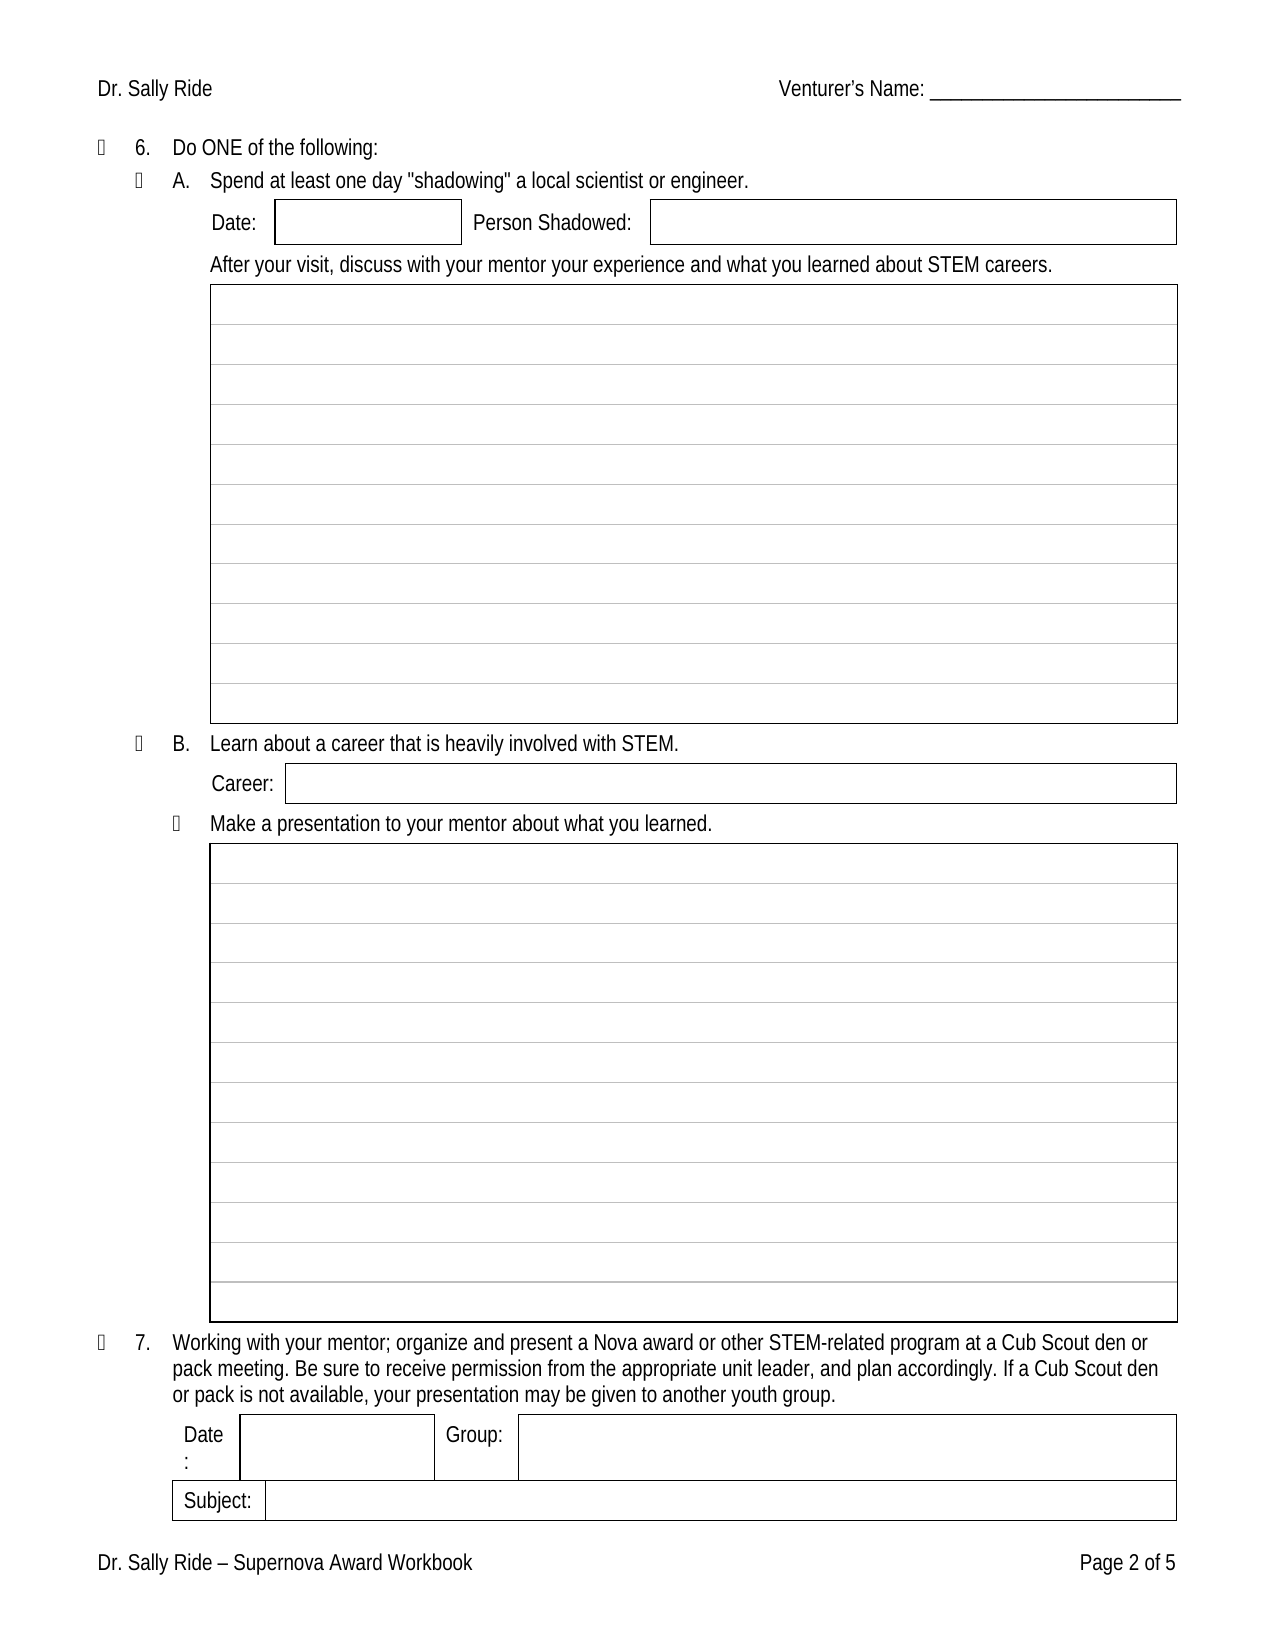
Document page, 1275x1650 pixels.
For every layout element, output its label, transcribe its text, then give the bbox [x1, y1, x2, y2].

table_cell [211, 884, 1177, 922]
text A. Spend at least one day "shadowing" a local scientist or engineer. [135, 167, 1177, 193]
table_cell [211, 564, 1177, 603]
table_cell [211, 684, 1177, 723]
table_header [651, 200, 1176, 244]
text B. Learn about a career that is heavily involved with STEM. [135, 730, 1177, 757]
table_cell [211, 1203, 1177, 1242]
text Make a presentation to your mentor about what you learned. [135, 810, 1177, 836]
table_header Career: [200, 763, 285, 803]
table_header [241, 1415, 434, 1480]
table_cell [211, 1283, 1177, 1321]
table_header [211, 285, 1177, 324]
table_cell [211, 963, 1177, 1002]
text 7. Working with your mentor; organize and present a Nova award or other STEM-related program at a Cub Scout den or pack meeting. Be sure to receive permission from the appropriate unit leader, and plan accordingly. If a Cub Scout den or pack is not available, your presentation may be given to another youth group. [97, 1329, 1177, 1408]
table_cell [211, 1163, 1177, 1202]
table_header Date: [200, 199, 274, 244]
table_header Group: [435, 1414, 518, 1480]
table_header [276, 200, 461, 244]
table_cell [211, 604, 1177, 643]
table_cell [211, 525, 1177, 563]
table_cell [211, 445, 1177, 483]
table_cell [211, 644, 1177, 683]
table_header Person Shadowed: [462, 199, 650, 244]
table_cell [211, 405, 1177, 444]
table_header [211, 844, 1177, 882]
table_header [286, 764, 1176, 803]
table_cell [211, 485, 1177, 523]
table_cell [211, 325, 1177, 364]
table_cell [211, 1003, 1177, 1042]
table_cell [211, 1083, 1177, 1122]
table_cell [211, 1243, 1177, 1281]
table_header [519, 1415, 1176, 1480]
table_cell [266, 1481, 1176, 1520]
table_cell [211, 1123, 1177, 1162]
table_cell Subject: [173, 1481, 265, 1520]
table_cell [211, 924, 1177, 962]
table_cell [211, 1043, 1177, 1082]
table_header Date: [173, 1414, 239, 1480]
table_cell [211, 365, 1177, 404]
text After your visit, discuss with your mentor your experience and what you learned about STEM careers. [210, 251, 1177, 278]
text 6. Do ONE of the following: [97, 134, 1177, 160]
